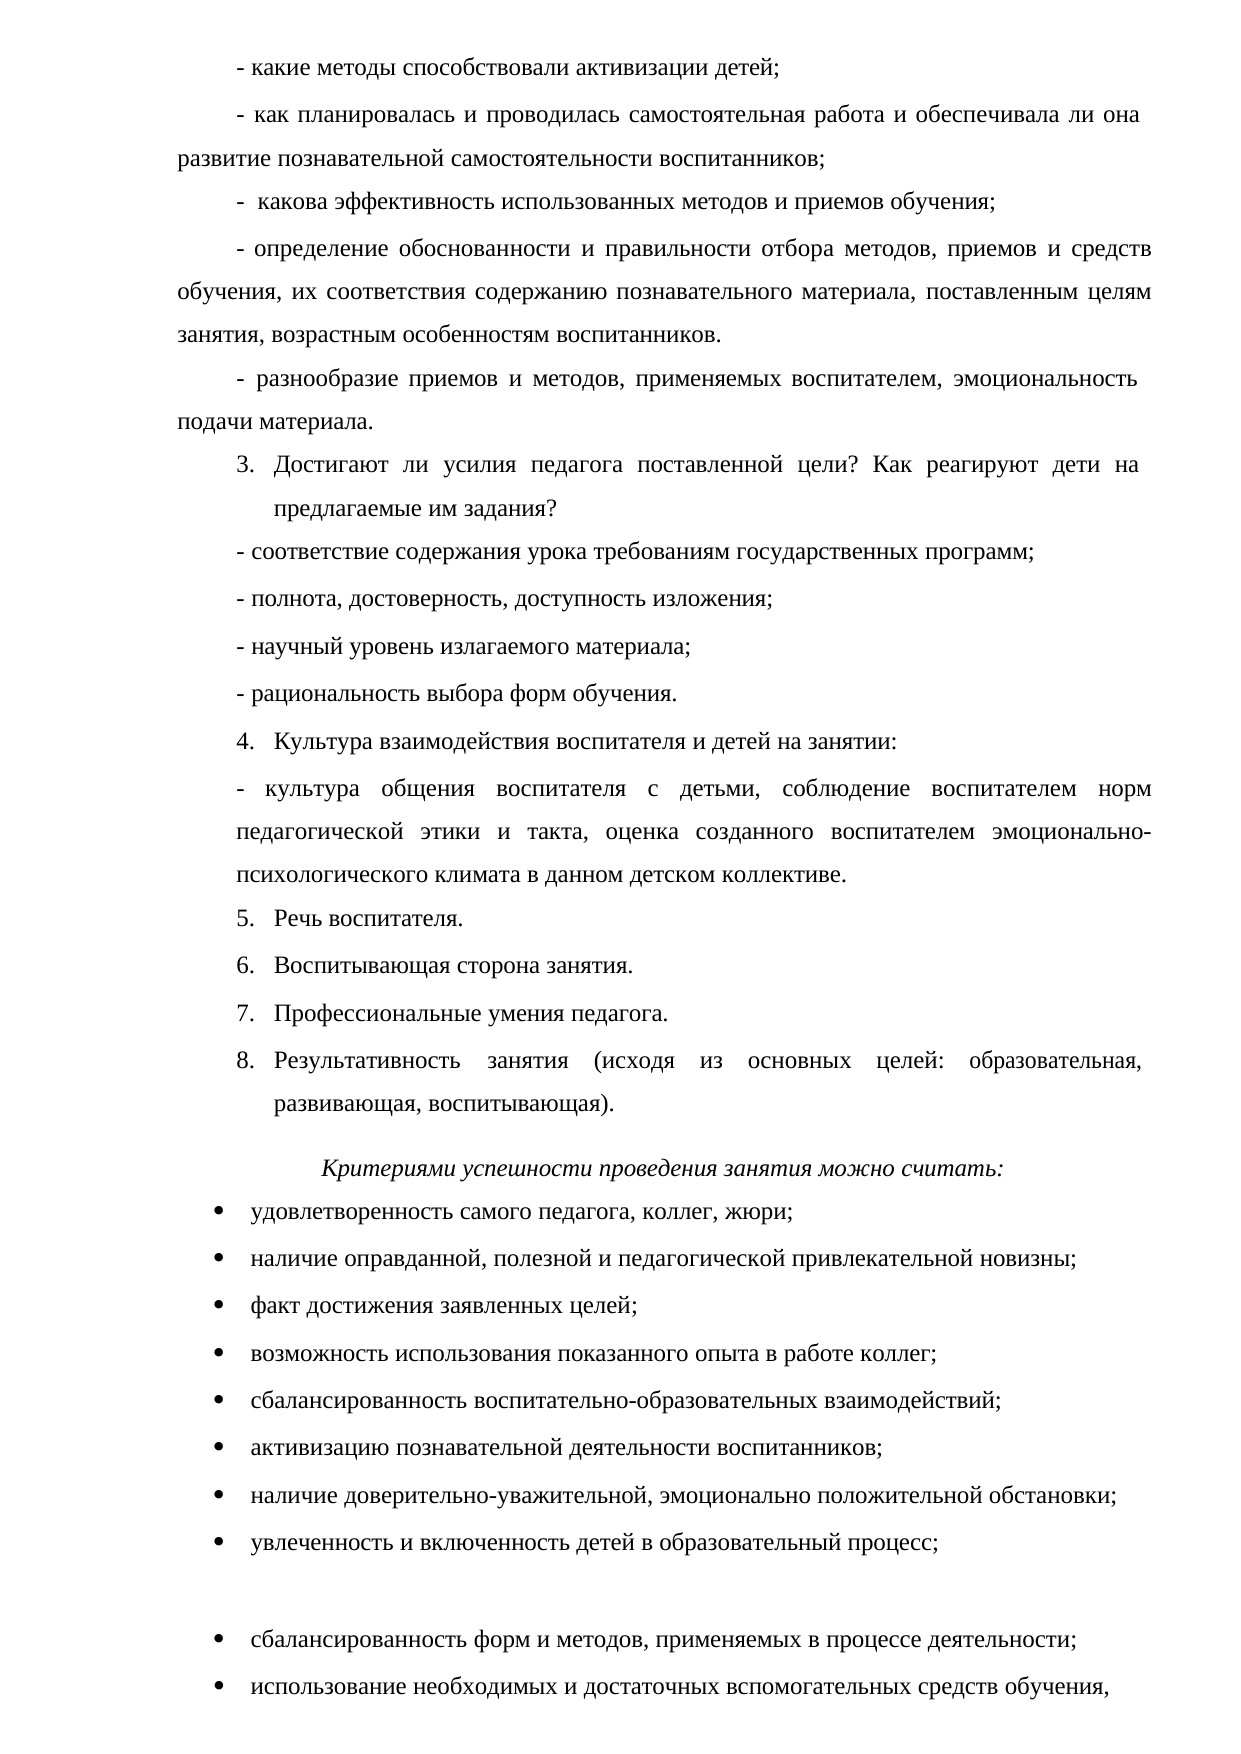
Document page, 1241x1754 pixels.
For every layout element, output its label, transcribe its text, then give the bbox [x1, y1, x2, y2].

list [214, 1671, 1117, 1700]
list Речь воспитателя. [236, 903, 1165, 932]
list Достигают ли усилия педагога поставленной цели? Как реагируют дети на предлагаемые им задания? [236, 449, 1152, 521]
list Воспитывающая сторона занятия. [236, 950, 1165, 979]
list культура общения воспитателя с детьми, соблюдение воспитателем норм педагогической этики и такта, оценка созданного воспитателем эмоционально- психологического климата в данном детском коллективе. [236, 773, 1152, 888]
list Результативность занятия (исходя из основных целей: образовательная, развивающая, воспитывающая). [236, 1045, 1153, 1117]
list Профессиональные умения педагога. [236, 998, 1165, 1026]
list увлеченность и включенность детей в образовательный процесс; [214, 1527, 1165, 1556]
list факт достижения заявленных целей; [214, 1290, 1165, 1319]
list определение обоснованности и правильности отбора методов, приемов и средств обучения, их соответствия содержанию познавательного материала, поставленным целям занятия, возрастным особенностям воспитанников. [177, 233, 1152, 348]
list активизацию познавательной деятельности воспитанников; [214, 1432, 1165, 1461]
list полнота, достоверность, доступность изложения; [236, 583, 1165, 612]
text Критериями успешности проведения занятия можно считать: [321, 1153, 1165, 1181]
list возможность использования показанного опыта в работе коллег; [214, 1338, 1165, 1366]
list удовлетворенность самого педагога, коллег, жюри; [214, 1196, 1165, 1224]
list сбалансированность форм и методов, применяемых в процессе деятельности; [214, 1624, 1165, 1652]
list какие методы способствовали активизации детей; [236, 52, 1165, 81]
list сбалансированность воспитательно-образовательных взаимодействий; [214, 1385, 1165, 1414]
list наличие оправданной, полезной и педагогической привлекательной новизны; [214, 1243, 1165, 1271]
list наличие доверительно-уважительной, эмоционально положительной обстановки; [214, 1480, 1165, 1508]
list разнообразие приемов и методов, применяемых воспитателем, эмоциональность подачи материала. [177, 363, 1153, 435]
list какова эффективность использованных методов и приемов обучения; [236, 186, 1165, 214]
list как планировалась и проводилась самостоятельная работа и обеспечивала ли она развитие познавательной самостоятельности воспитанников; [177, 99, 1153, 171]
list рациональность выбора форм обучения. [236, 678, 1165, 707]
list Культура взаимодействия воспитателя и детей на занятии: [236, 726, 1165, 755]
list научный уровень излагаемого материала; [236, 631, 1165, 659]
list соответствие содержания урока требованиям государственных программ; [236, 536, 1165, 565]
